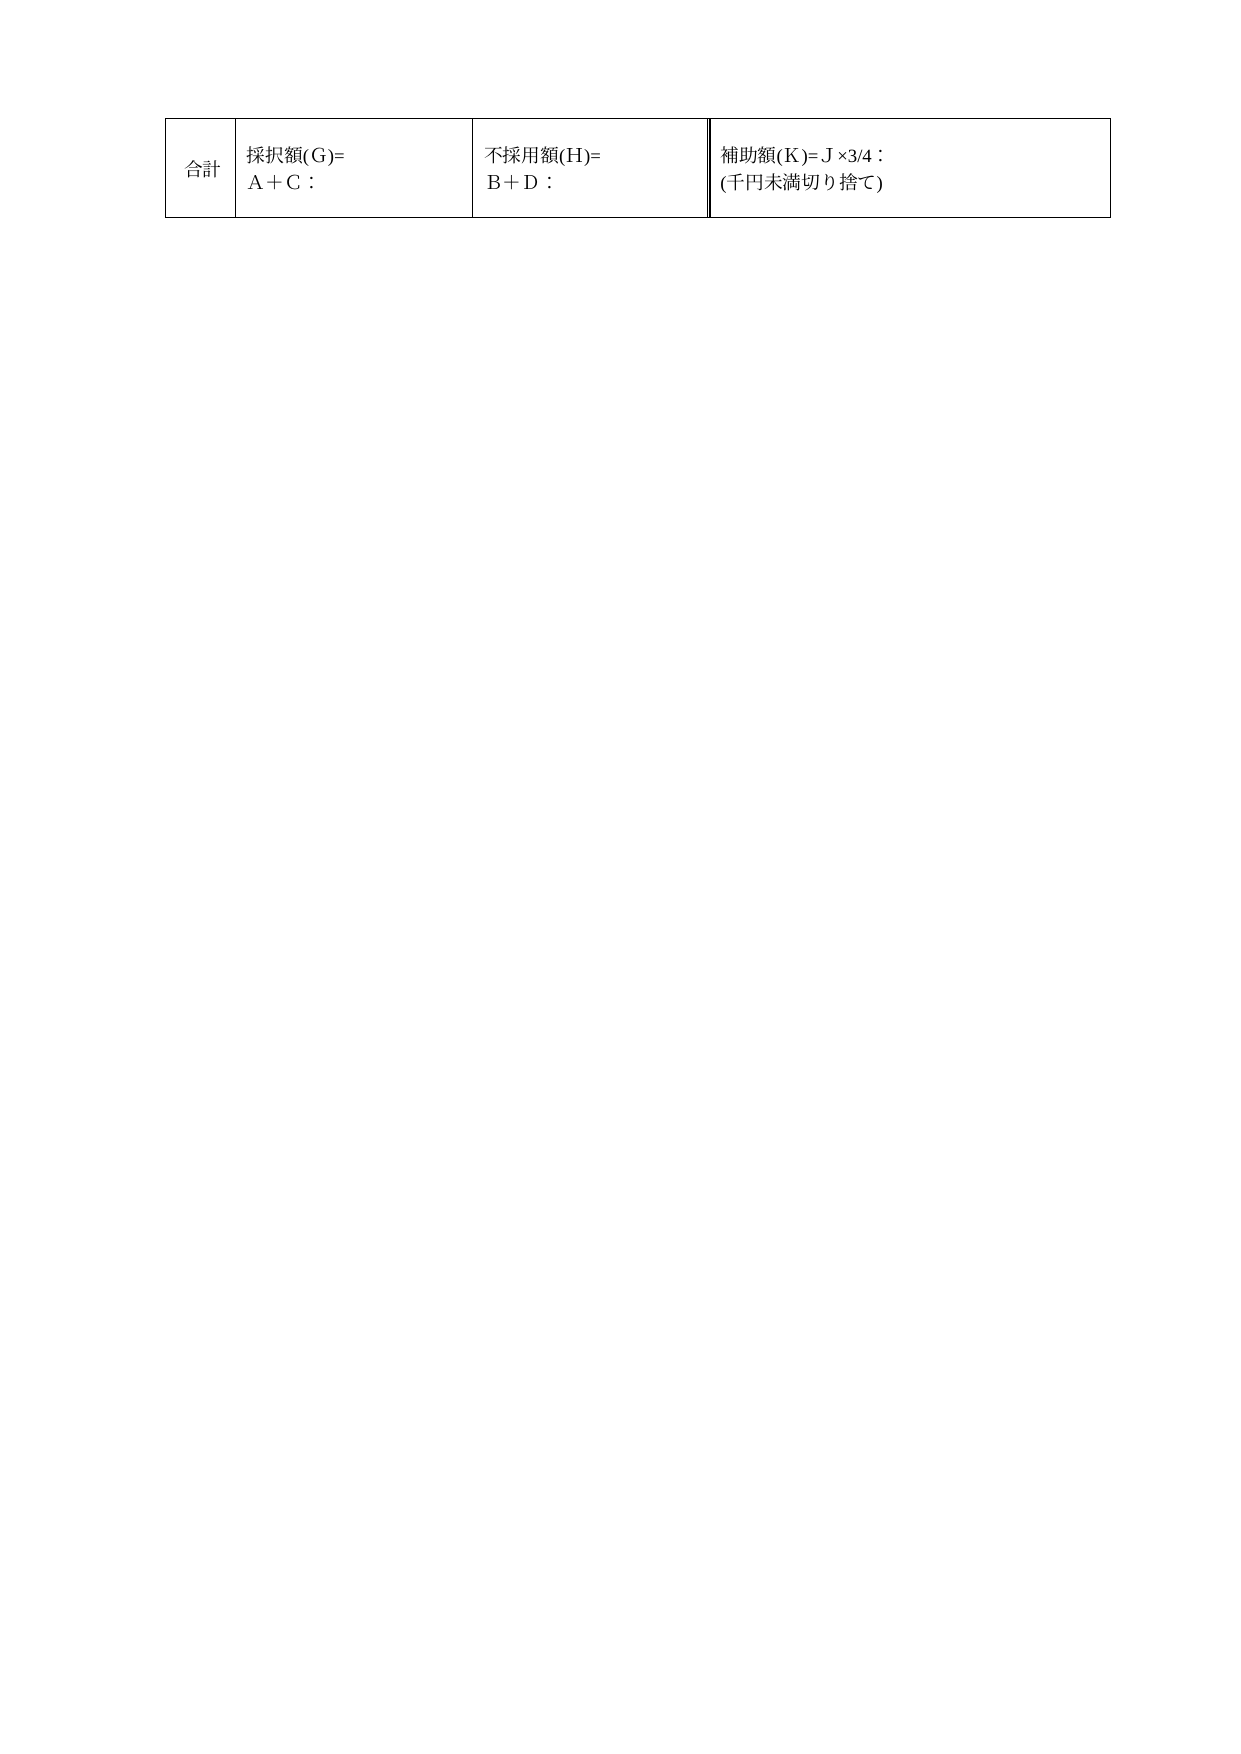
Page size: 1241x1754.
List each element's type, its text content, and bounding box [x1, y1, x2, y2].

table_cell 合計 [166, 119, 235, 217]
table_cell 不採用額(Ｈ)= Ｂ＋Ｄ： [473, 119, 707, 217]
table_cell 補助額(Ｋ)=Ｊ×3/4： (千円未満切り捨て) [711, 119, 1110, 217]
table_cell 採択額(Ｇ)= Ａ＋Ｃ： [236, 119, 472, 217]
